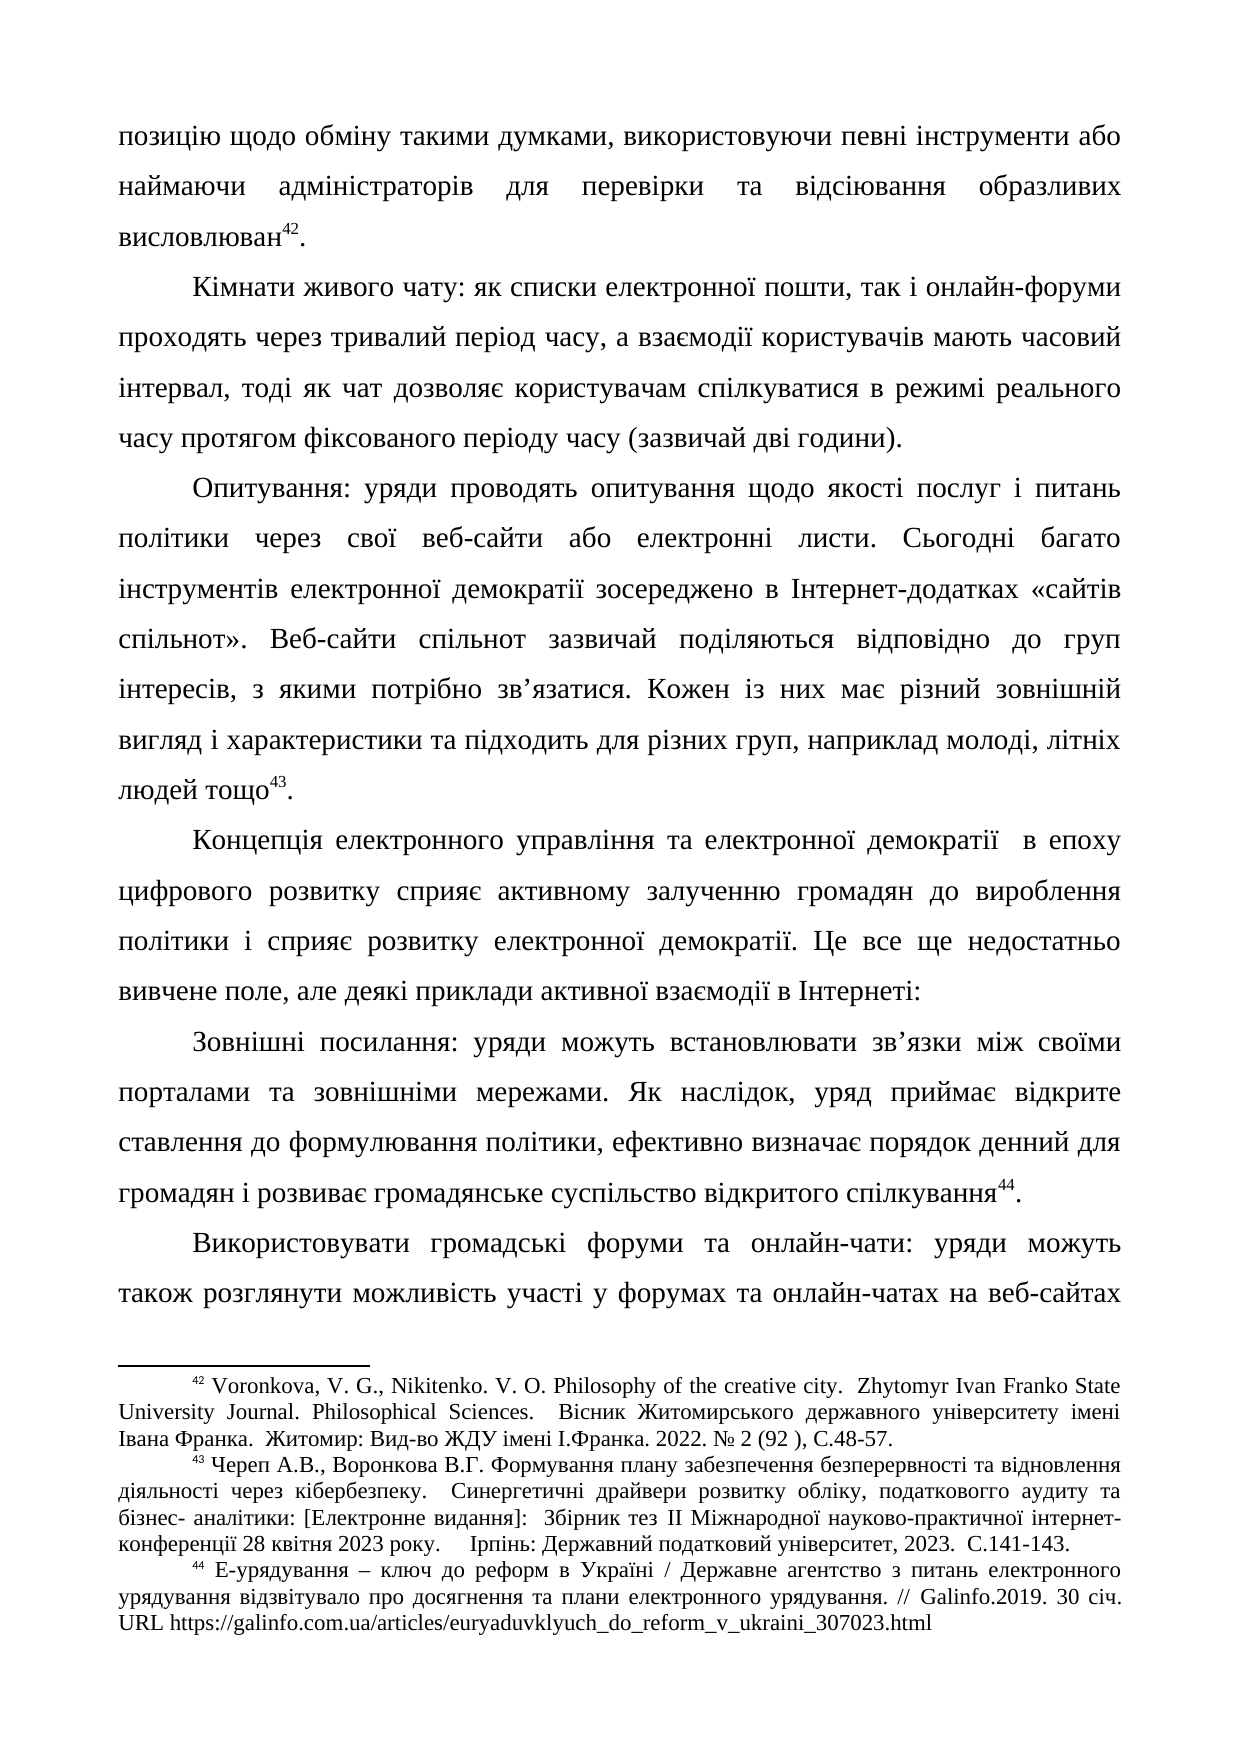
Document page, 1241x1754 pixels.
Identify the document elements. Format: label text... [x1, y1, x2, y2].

text Зовнішні посилання: уряди можуть встановлювати зв’язки між своїми порталами та зовнішніми мережами. Як наслідок, уряд приймає відкрите ставлення до формулювання політики, ефективно визначає порядок денний для громадян і розвиває громадянське суспільство відкритого спілкування. [118, 1024, 1122, 1208]
text Концепція електронного управління та електронної демократії в епоху цифрового розвитку сприяє активному залученню громадян до вироблення політики і сприяє розвитку електронної демократії. Це все ще недостатньо вивчене поле, але деякі приклади активної взаємодії в Інтернеті: [118, 822, 1122, 1007]
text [118, 118, 1122, 252]
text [118, 1225, 1122, 1309]
text Опитування: уряди проводять опитування щодо якості послуг і питань політики через свої веб-сайти або електронні листи. Сьогодні багато інструментів електронної демократії зосереджено в Інтернет-додатках «сайтів спільнот». Веб-сайти спільнот зазвичай поділяються відповідно до груп інтересів, з якими потрібно зв’язатися. Кожен із них має різний зовнішній вигляд і характеристики та підходить для різних груп, наприклад молоді, літніх людей тощо. [118, 470, 1122, 806]
text Кімнати живого чату: як списки електронної пошти, так і онлайн-форуми проходять через тривалий період часу, а взаємодії користувачів мають часовий інтервал, тоді як чат дозволяє користувачам спілкуватися в режимі реального часу протягом фіксованого періоду часу (зазвичай дві години). [118, 269, 1122, 453]
